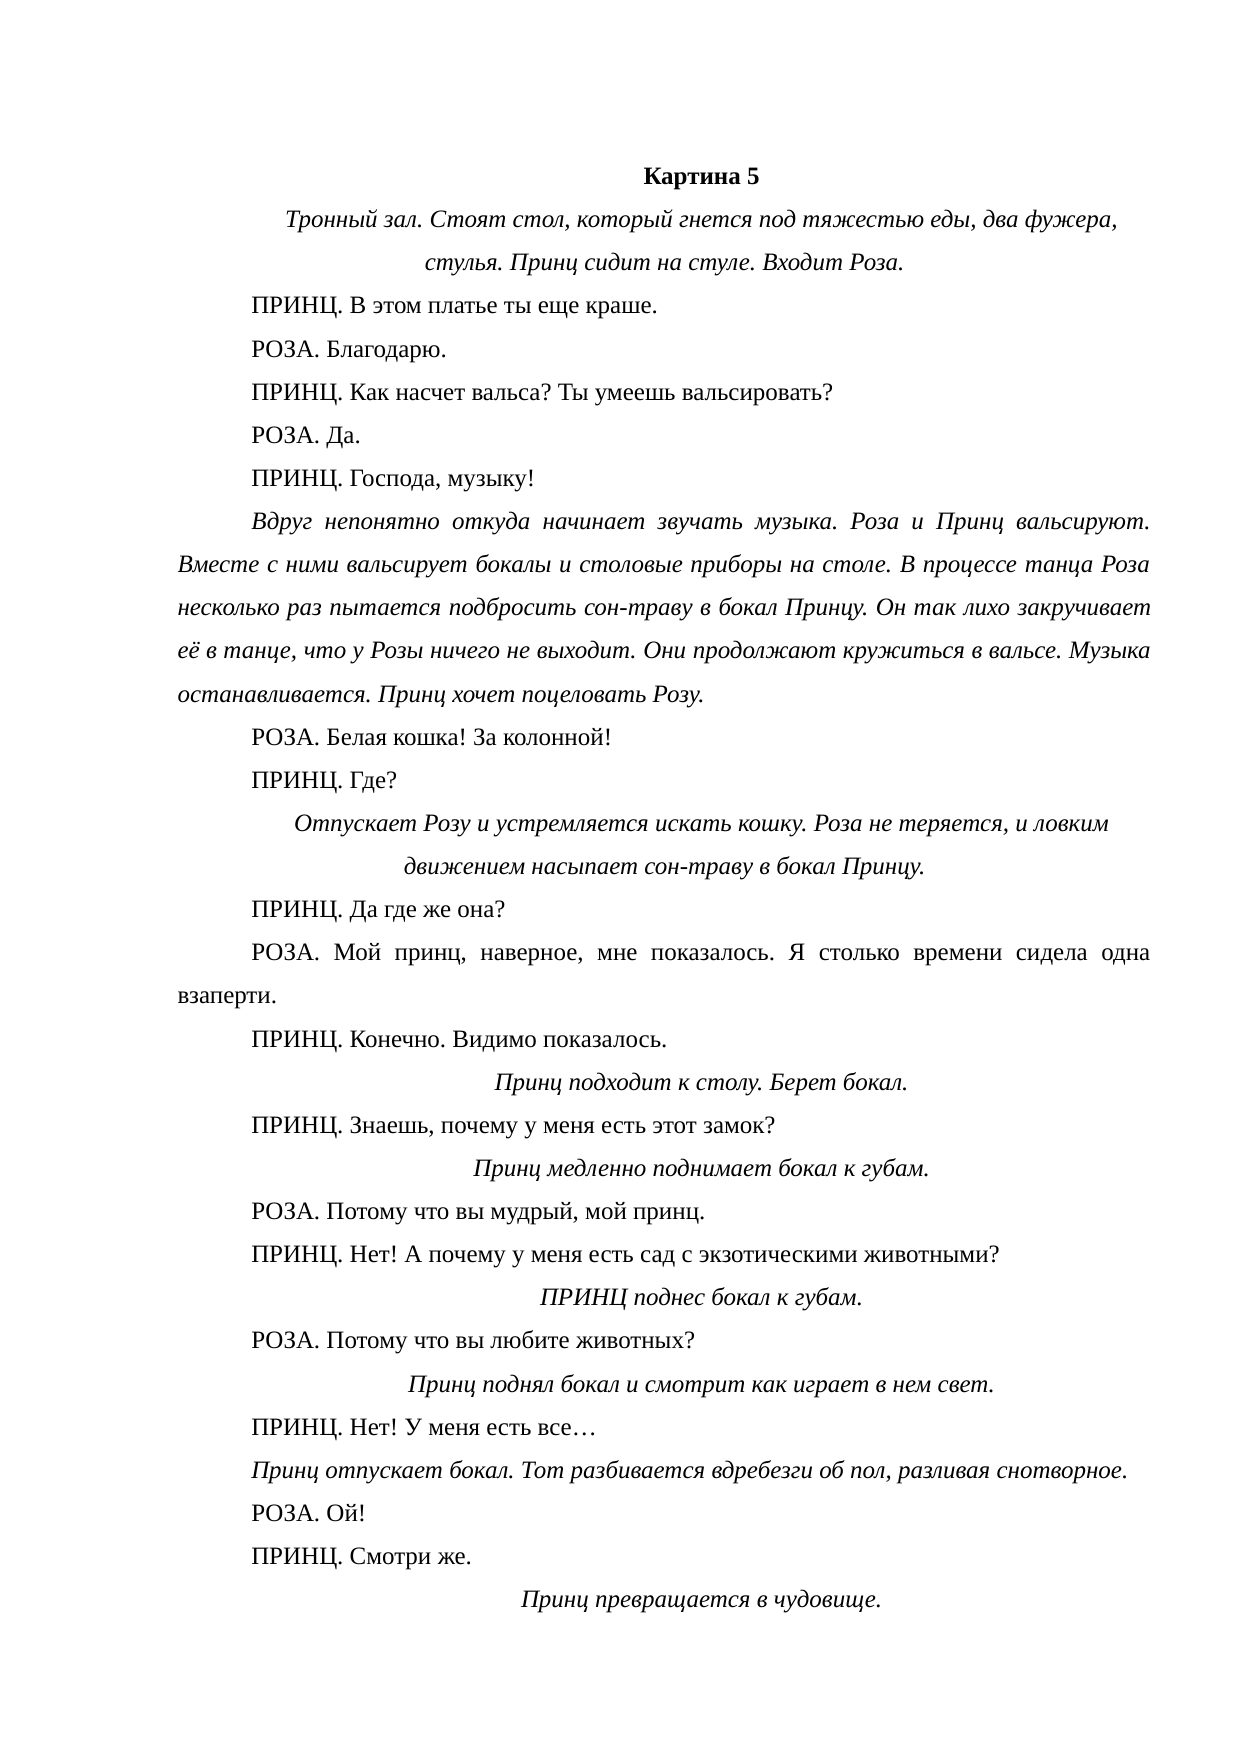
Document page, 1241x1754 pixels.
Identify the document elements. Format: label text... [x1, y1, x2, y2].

text Принц медленно поднимает бокал к губам. [177, 1153, 1152, 1182]
text ПРИНЦ. Как насчет вальса? Ты умеешь вальсировать? [177, 377, 1152, 406]
text Принц подходит к столу. Берет бокал. [177, 1067, 1152, 1096]
text Картина 5 [177, 161, 1152, 190]
text Отпускает Розу и устремляется искать кошку. Роза не теряется, и ловким движением насыпает сон-траву в бокал Принцу. [177, 808, 1152, 880]
text РОЗА. Потому что вы любите животных? [177, 1326, 1152, 1354]
text ПРИНЦ. Где? [177, 765, 1152, 794]
text ПРИНЦ. Смотри же. [177, 1541, 1152, 1570]
text РОЗА. Да. [177, 420, 1152, 449]
text Принц поднял бокал и смотрит как играет в нем свет. [177, 1369, 1152, 1397]
text ПРИНЦ. В этом платье ты еще краше. [177, 291, 1152, 319]
text Принц превращается в чудовище. [177, 1584, 1152, 1613]
text РОЗА. Белая кошка! За колонной! [177, 722, 1152, 751]
text РОЗА. Ой! [177, 1498, 1152, 1527]
text РОЗА. Потому что вы мудрый, мой принц. [177, 1196, 1152, 1225]
text РОЗА. Мой принц, наверное, мне показалось. Я столько времени сидела одна взаперти. [177, 937, 1152, 1009]
text ПРИНЦ. Господа, музыку! [177, 463, 1152, 492]
text ПРИНЦ. Нет! А почему у меня есть сад с экзотическими животными? [177, 1239, 1152, 1268]
text ПРИНЦ. Нет! У меня есть все… [177, 1412, 1152, 1441]
text РОЗА. Благодарю. [177, 334, 1152, 362]
text ПРИНЦ. Конечно. Видимо показалось. [177, 1024, 1152, 1052]
text ПРИНЦ. Знаешь, почему у меня есть этот замок? [177, 1110, 1152, 1139]
text ПРИНЦ поднес бокал к губам. [177, 1282, 1152, 1311]
text Вдруг непонятно откуда начинает звучать музыка. Роза и Принц вальсируют. Вместе с ними вальсирует бокалы и столовые приборы на столе. В процессе танца Роза несколько раз пытается подбросить сон-траву в бокал Принцу. Он так лихо закручивает её в танце, что у Розы ничего не выходит. Они продолжают кружиться в вальсе. Музыка останавливается. Принц хочет поцеловать Розу. [177, 506, 1152, 707]
text Принц отпускает бокал. Тот разбивается вдребезги об пол, разливая снотворное. [177, 1455, 1152, 1484]
text Тронный зал. Стоят стол, который гнется под тяжестью еды, два фужера, стулья. Принц сидит на стуле. Входит Роза. [177, 204, 1152, 276]
text ПРИНЦ. Да где же она? [177, 894, 1152, 923]
